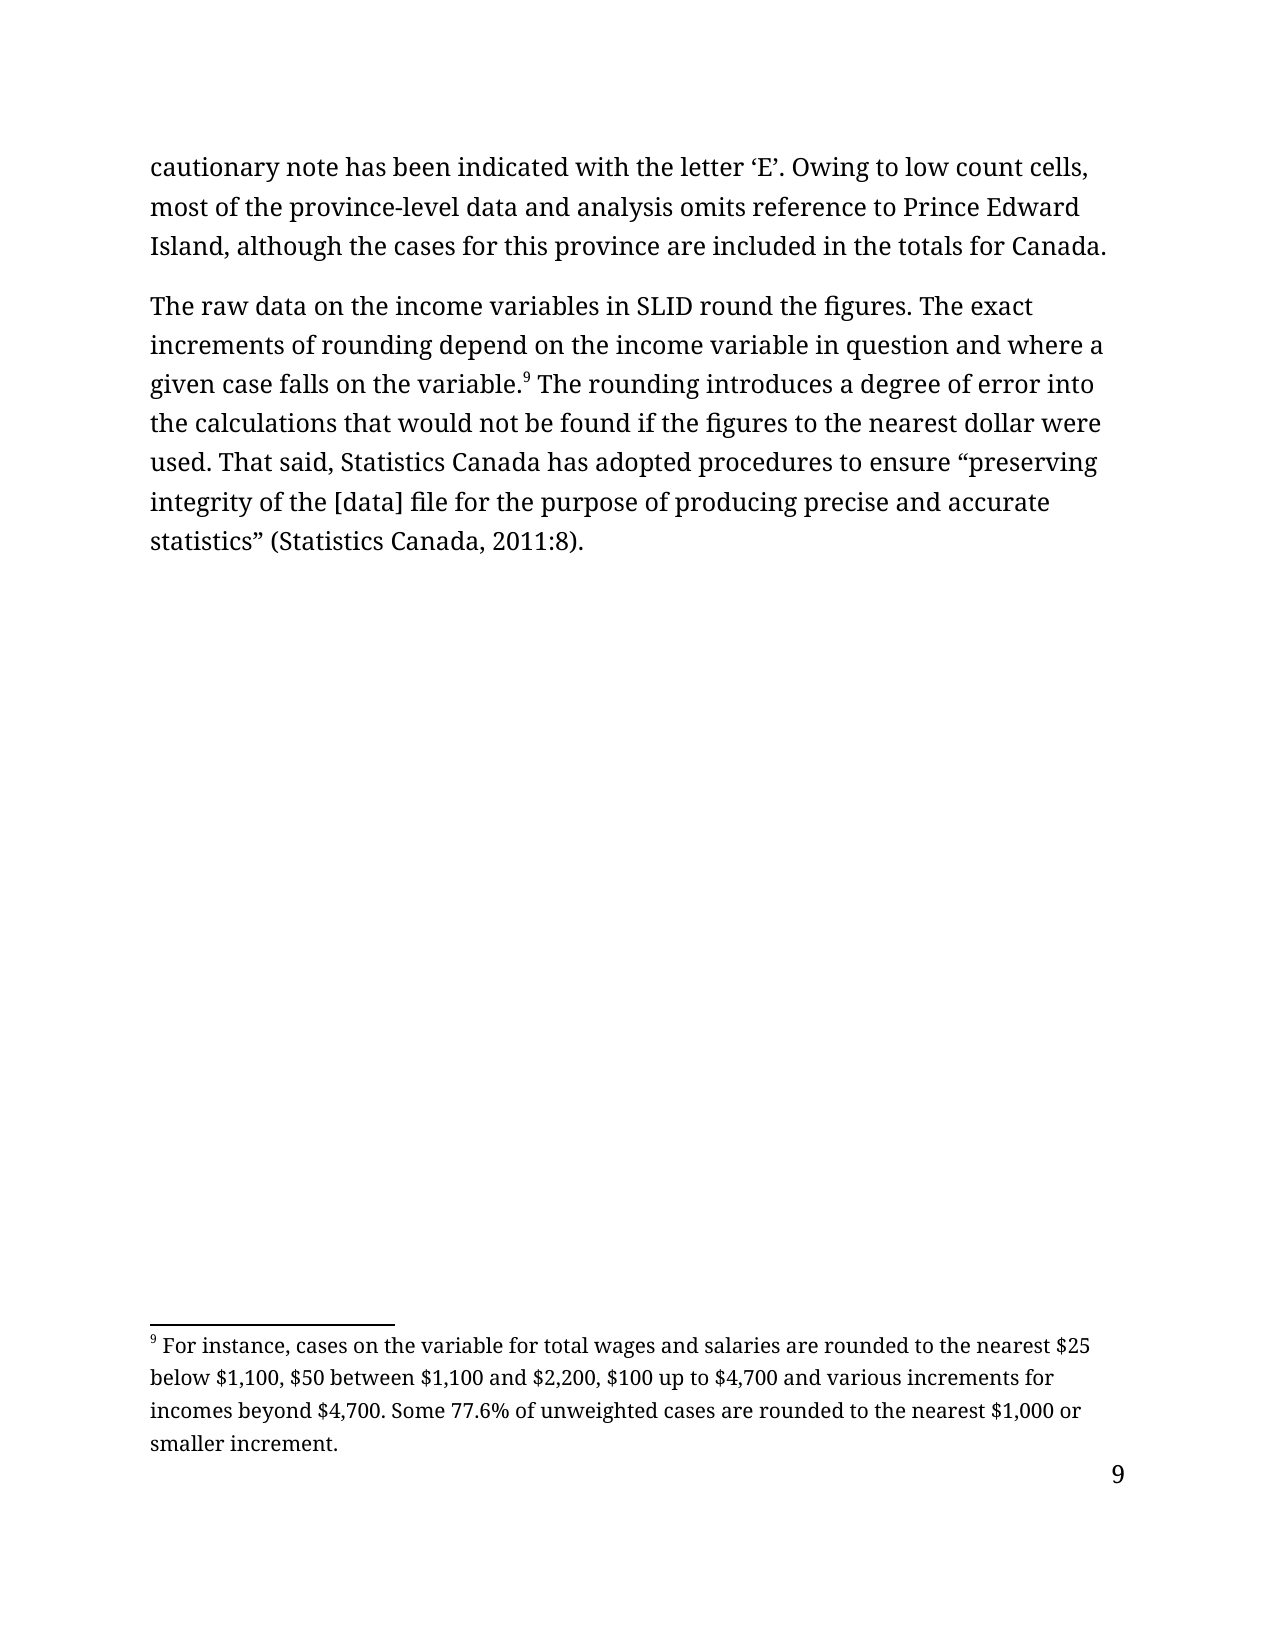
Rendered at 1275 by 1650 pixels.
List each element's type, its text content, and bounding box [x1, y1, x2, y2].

text The raw data on the income variables in SLID round the figures. The exact increments of rounding depend on the income variable in question and where a given case falls on the variable. The rounding introduces a degree of error into the calculations that would not be found if the figures to the nearest dollar were used. That said, Statistics Canada has adopted procedures to ensure “preserving integrity of the [data] file for the purpose of producing precise and accurate statistics” (Statistics Canada, 2011:8). [150, 288, 1125, 557]
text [150, 150, 1125, 262]
